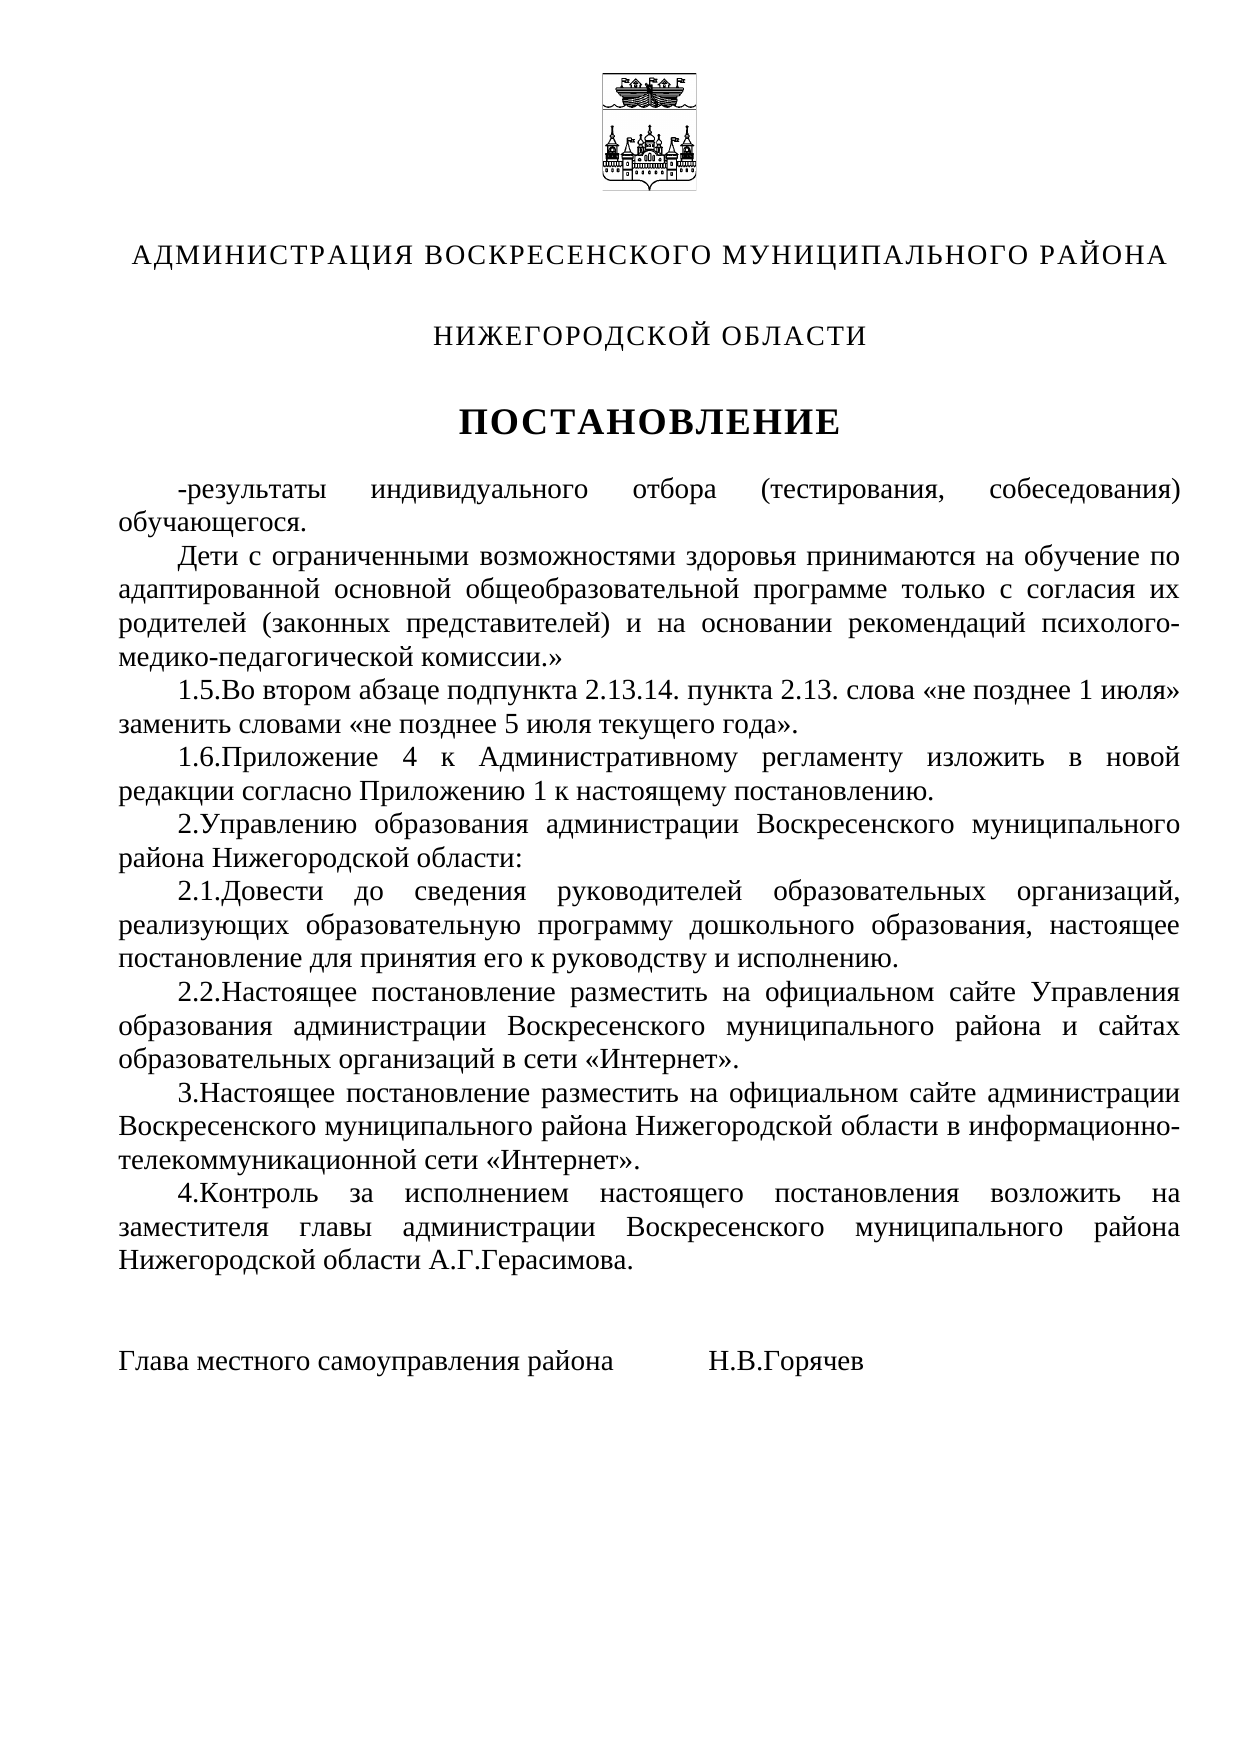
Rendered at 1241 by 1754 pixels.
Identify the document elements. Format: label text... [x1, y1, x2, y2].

picture [602, 73, 697, 191]
text 1.6.Приложение 4 к Административному регламенту изложить в новой редакции согласно Приложению 1 к настоящему постановлению. [118, 739, 1181, 806]
text 3.Настоящее постановление разместить на официальном сайте администрации Воскресенского муниципального района Нижегородской области в информационно-телекоммуникационной сети «Интернет». [118, 1075, 1181, 1175]
text 1.5.Во втором абзаце подпункта 2.13.14. пункта 2.13. слова «не позднее 1 июля» заменить словами «не позднее 5 июля текущего года». [118, 672, 1181, 739]
text 2.Управлению образования администрации Воскресенского муниципального района Нижегородской области: [118, 806, 1181, 873]
text 4.Контроль за исполнением настоящего постановления возложить на заместителя главы администрации Воскресенского муниципального района Нижегородской области А.Г.Герасимова. [118, 1175, 1181, 1276]
text 2.2.Настоящее постановление разместить на официальном сайте Управления образования администрации Воскресенского муниципального района и сайтах образовательных организаций в сети «Интернет». [118, 974, 1181, 1075]
text 2.1.Довести до сведения руководителей образовательных организаций, реализующих образовательную программу дошкольного образования, настоящее постановление для принятия его к руководству и исполнению. [118, 873, 1181, 974]
text Дети с ограниченными возможностями здоровья принимаются на обучение по адаптированной основной общеобразовательной программе только с согласия их родителей (законных представителей) и на основании рекомендаций психолого-медико-педагогической комиссии.» [118, 538, 1181, 672]
text Глава местного самоуправления района Н.В.Горячев [118, 1343, 1181, 1377]
text -результаты индивидуального отбора (тестирования, собеседования) обучающегося. [118, 471, 1181, 538]
